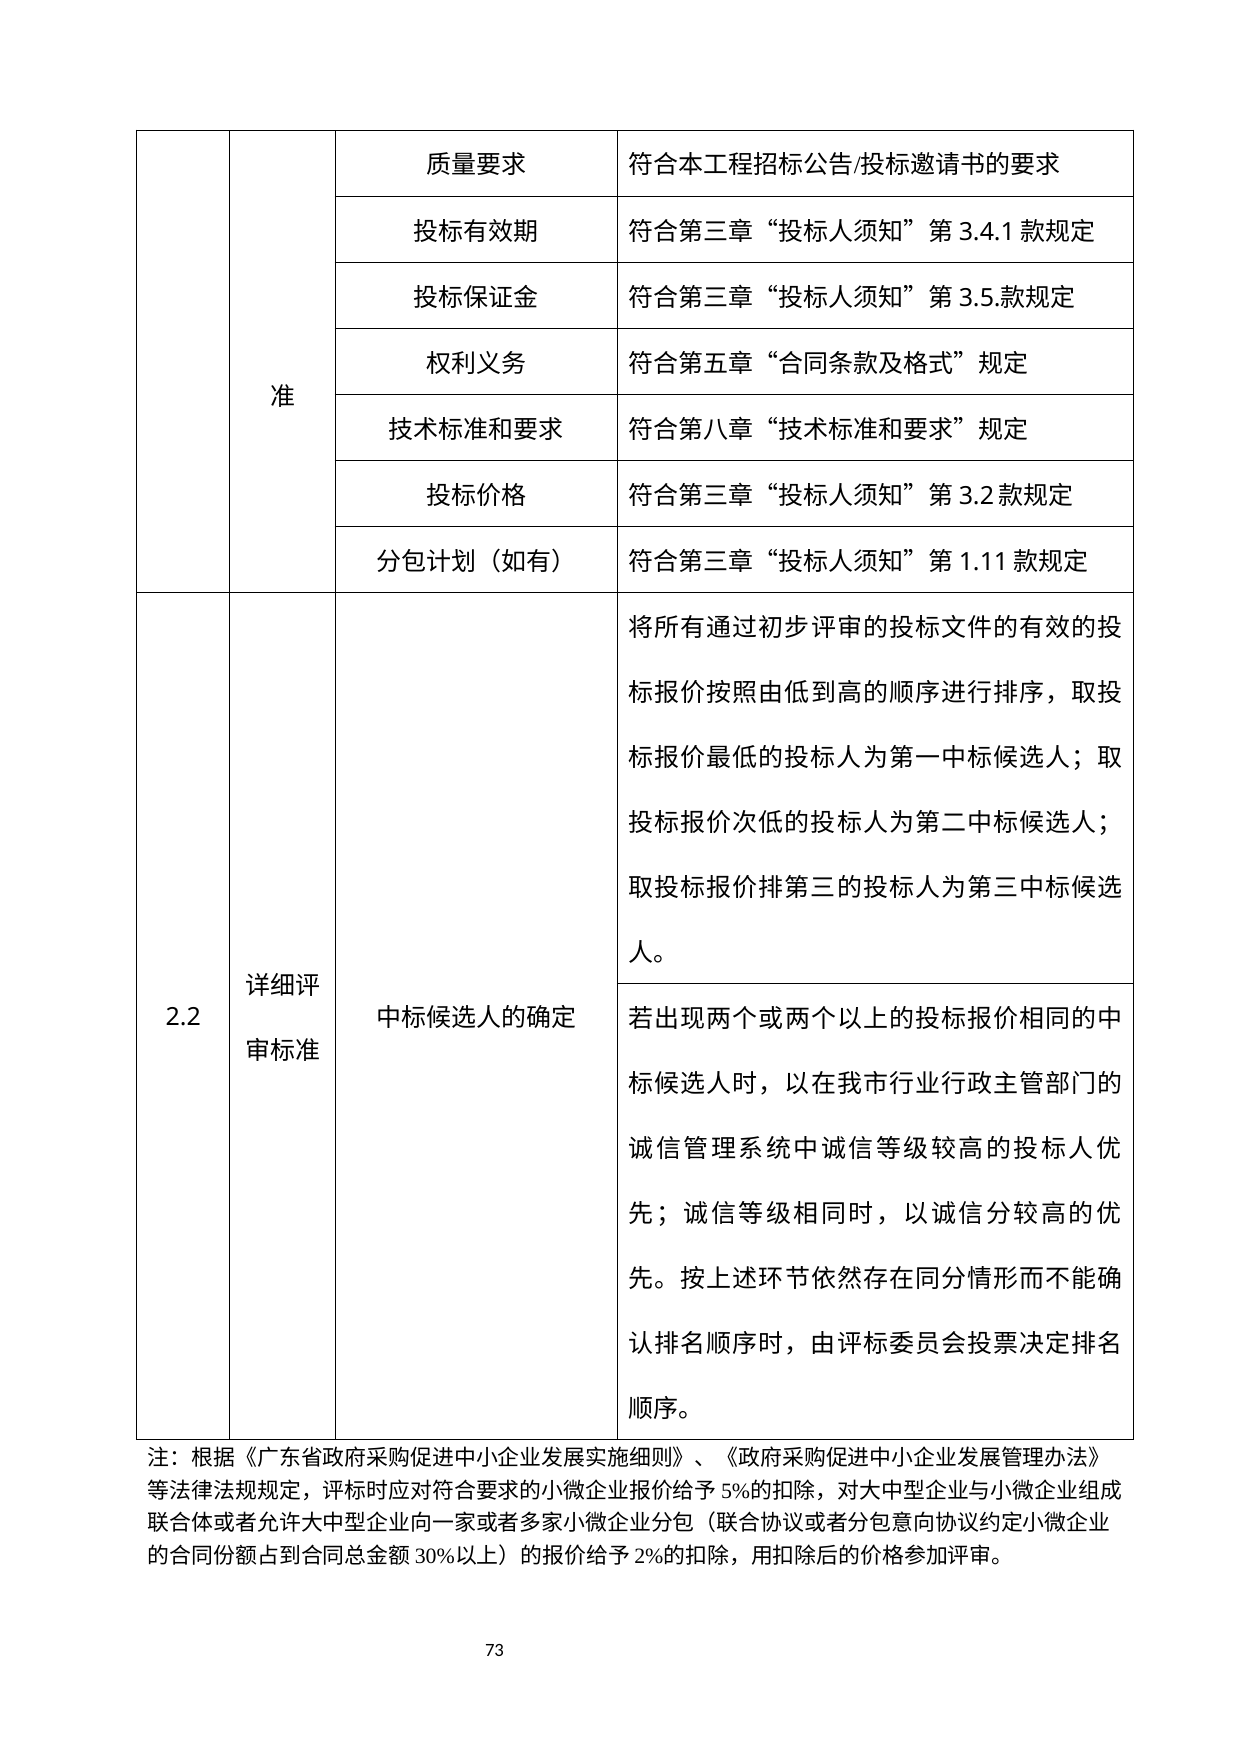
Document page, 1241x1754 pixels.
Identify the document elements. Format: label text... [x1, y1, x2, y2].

table_cell 将所有通过初步评审的投标文件的有效的投标报价按照由低到高的顺序进行排序，取投标报价最低的投标人为第一中标候选人；取投标报价次低的投标人为第二中标候选人；取投标报价排第三的投标人为第三中标候选人。 [618, 593, 1133, 983]
text 注：根据《广东省政府采购促进中小企业发展实施细则》、《政府采购促进中小企业发展管理办法》等法律法规规定，评标时应对符合要求的小微企业报价给予5%的扣除，对大中型企业与小微企业组成联合体或者允许大中型企业向一家或者多家小微企业分包（联合协议或者分包意向协议约定小微企业的合同份额占到合同总金额30%以上）的报价给予2%的扣除，用扣除后的价格参加评审。 [148, 1440, 1122, 1570]
table_cell 符合本工程招标公告/投标邀请书的要求 [618, 131, 1133, 196]
table_cell 投标价格 [336, 461, 617, 526]
table_cell 若出现两个或两个以上的投标报价相同的中标候选人时，以在我市行业行政主管部门的诚信管理系统中诚信等级较高的投标人优先；诚信等级相同时，以诚信分较高的优先。按上述环节依然存在同分情形而不能确认排名顺序时，由评标委员会投票决定排名顺序。 [618, 984, 1133, 1439]
table_cell 符合第三章“投标人须知”第1.11款规定 [618, 527, 1133, 592]
table_cell 投标保证金 [336, 263, 617, 328]
table_cell 技术标准和要求 [336, 395, 617, 460]
table_cell 符合第三章“投标人须知”第3.5.款规定 [618, 263, 1133, 328]
table_cell 分包计划（如有） [336, 527, 617, 592]
table_cell 符合第三章“投标人须知”第3.4.1款规定 [618, 197, 1133, 262]
table_cell 详细评审标准 [230, 593, 335, 1439]
table_cell 符合第三章“投标人须知”第3.2款规定 [618, 461, 1133, 526]
table_cell 质量要求 [336, 131, 617, 196]
table_cell 权利义务 [336, 329, 617, 394]
table_cell 符合第五章“合同条款及格式”规定 [618, 329, 1133, 394]
table_cell 2.2 [137, 593, 229, 1439]
table_cell 符合第八章“技术标准和要求”规定 [618, 395, 1133, 460]
table_cell 中标候选人的确定 [336, 593, 617, 1439]
table_cell 投标有效期 [336, 197, 617, 262]
